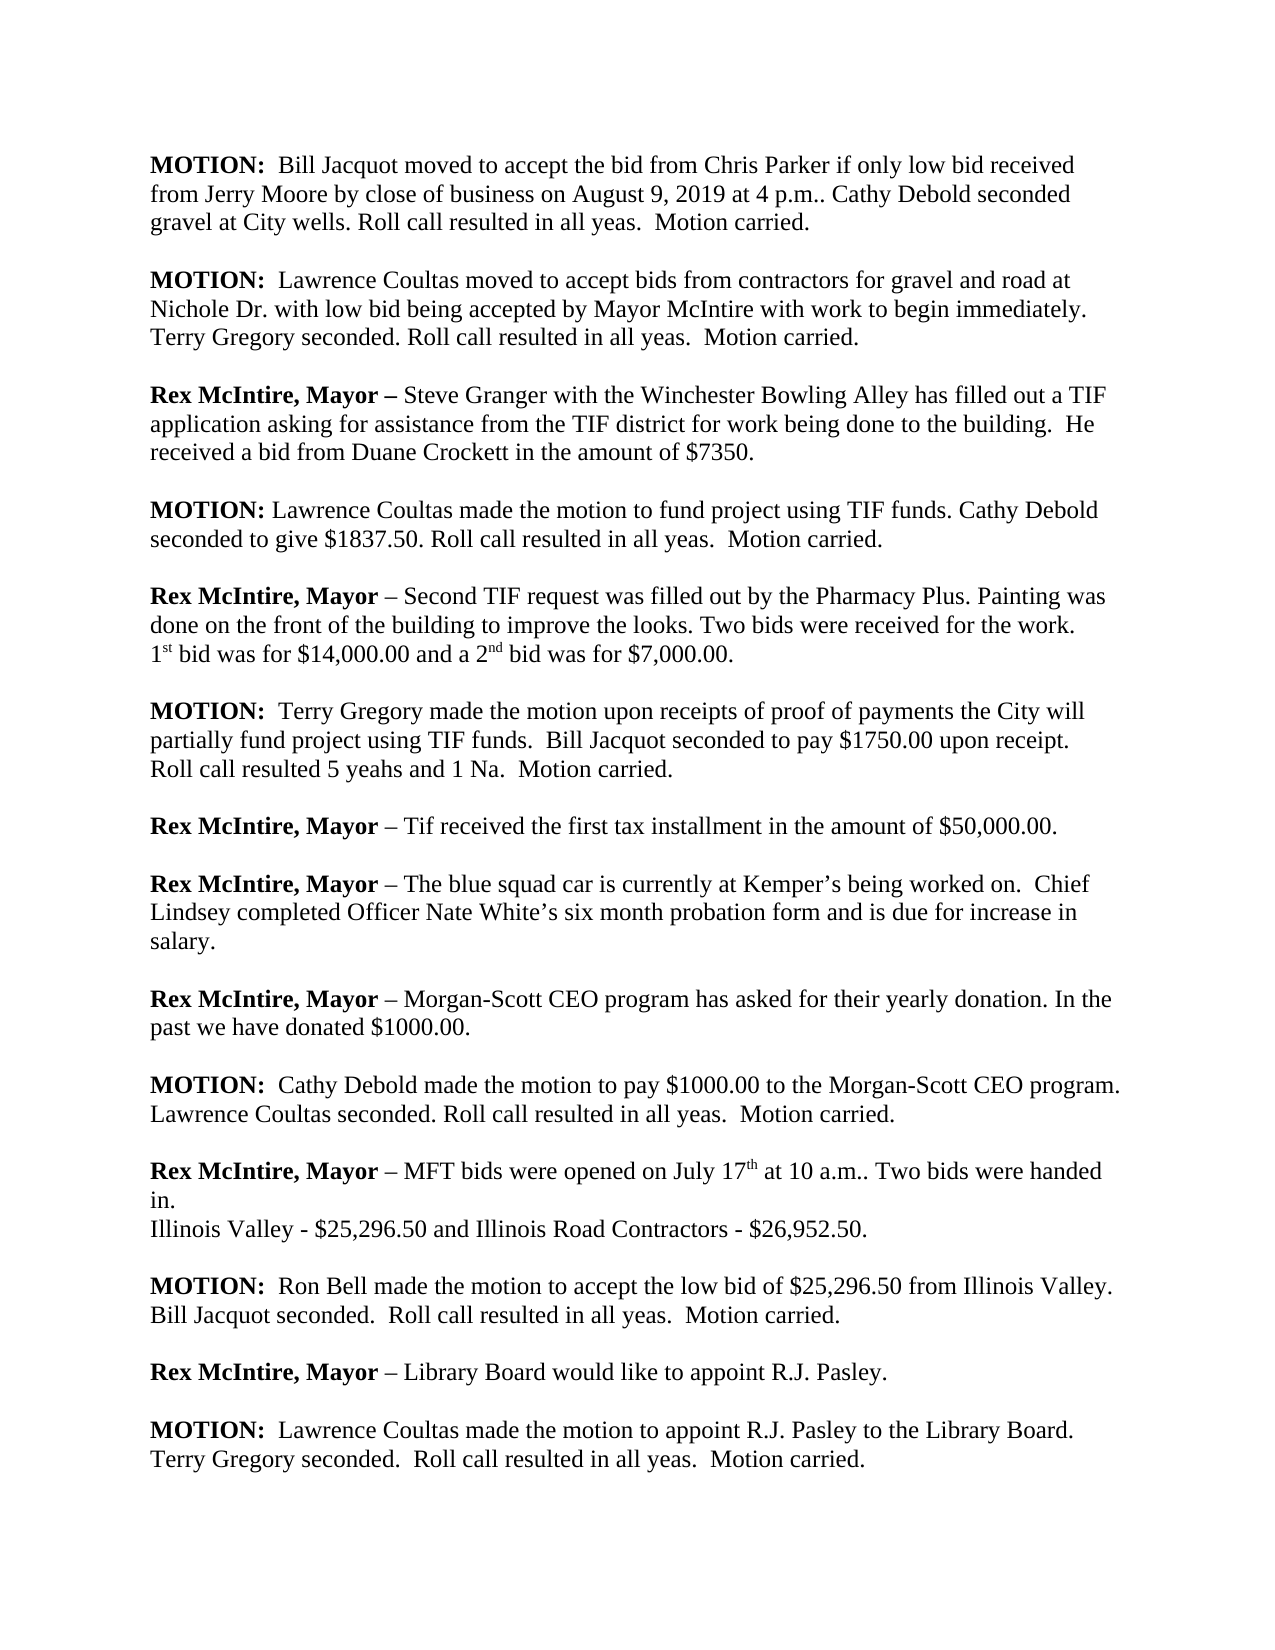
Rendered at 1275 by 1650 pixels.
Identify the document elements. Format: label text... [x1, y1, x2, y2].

text MOTION: Ron Bell made the motion to accept the low bid of $25,296.50 from Illinois Valley. Bill Jacquot seconded. Roll call resulted in all yeas. Motion carried. [150, 1271, 1125, 1329]
text MOTION: Lawrence Coultas made the motion to fund project using TIF funds. Cathy Debold seconded to give $1837.50. Roll call resulted in all yeas. Motion carried. [150, 495, 1125, 552]
text MOTION: Terry Gregory made the motion upon receipts of proof of payments the City will partially fund project using TIF funds. Bill Jacquot seconded to pay $1750.00 upon receipt. Roll call resulted 5 yeahs and 1 Na. Motion carried. [150, 696, 1125, 782]
text Rex McIntire, Mayor – Library Board would like to appoint R.J. Pasley. [150, 1357, 1125, 1386]
text MOTION: Cathy Debold made the motion to pay $1000.00 to the Morgan-Scott CEO program. Lawrence Coultas seconded. Roll call resulted in all yeas. Motion carried. [150, 1070, 1125, 1127]
text Rex McIntire, Mayor – Steve Granger with the Winchester Bowling Alley has filled out a TIF application asking for assistance from the TIF district for work being done to the building. He received a bid from Duane Crockett in the amount of $7350. [150, 380, 1125, 466]
text Rex McIntire, Mayor – Morgan-Scott CEO program has asked for their yearly donation. In the past we have donated $1000.00. [150, 984, 1125, 1041]
text Rex McIntire, Mayor – MFT bids were opened on July 17th at 10 a.m.. Two bids were handed in. [150, 1156, 1125, 1214]
text Rex McIntire, Mayor – Second TIF request was filled out by the Pharmacy Plus. Painting was done on the front of the building to improve the looks. Two bids were received for the work. [150, 581, 1125, 639]
text 1st bid was for $14,000.00 and a 2nd bid was for $7,000.00. [150, 639, 1125, 667]
text Rex McIntire, Mayor – Tif received the first tax installment in the amount of $50,000.00. [150, 811, 1125, 840]
text Rex McIntire, Mayor – The blue squad car is currently at Kemper’s being worked on. Chief Lindsey completed Officer Nate White’s six month probation form and is due for increase in salary. [150, 869, 1125, 955]
text MOTION: Bill Jacquot moved to accept the bid from Chris Parker if only low bid received from Jerry Moore by close of business on August 9, 2019 at 4 p.m.. Cathy Debold seconded gravel at City wells. Roll call resulted in all yeas. Motion carried. [150, 150, 1125, 236]
text MOTION: Lawrence Coultas moved to accept bids from contractors for gravel and road at Nichole Dr. with low bid being accepted by Mayor McIntire with work to begin immediately. Terry Gregory seconded. Roll call resulted in all yeas. Motion carried. [150, 265, 1125, 351]
text MOTION: Lawrence Coultas made the motion to appoint R.J. Pasley to the Library Board. Terry Gregory seconded. Roll call resulted in all yeas. Motion carried. [150, 1415, 1125, 1472]
text Illinois Valley - $25,296.50 and Illinois Road Contractors - $26,952.50. [150, 1214, 1125, 1242]
